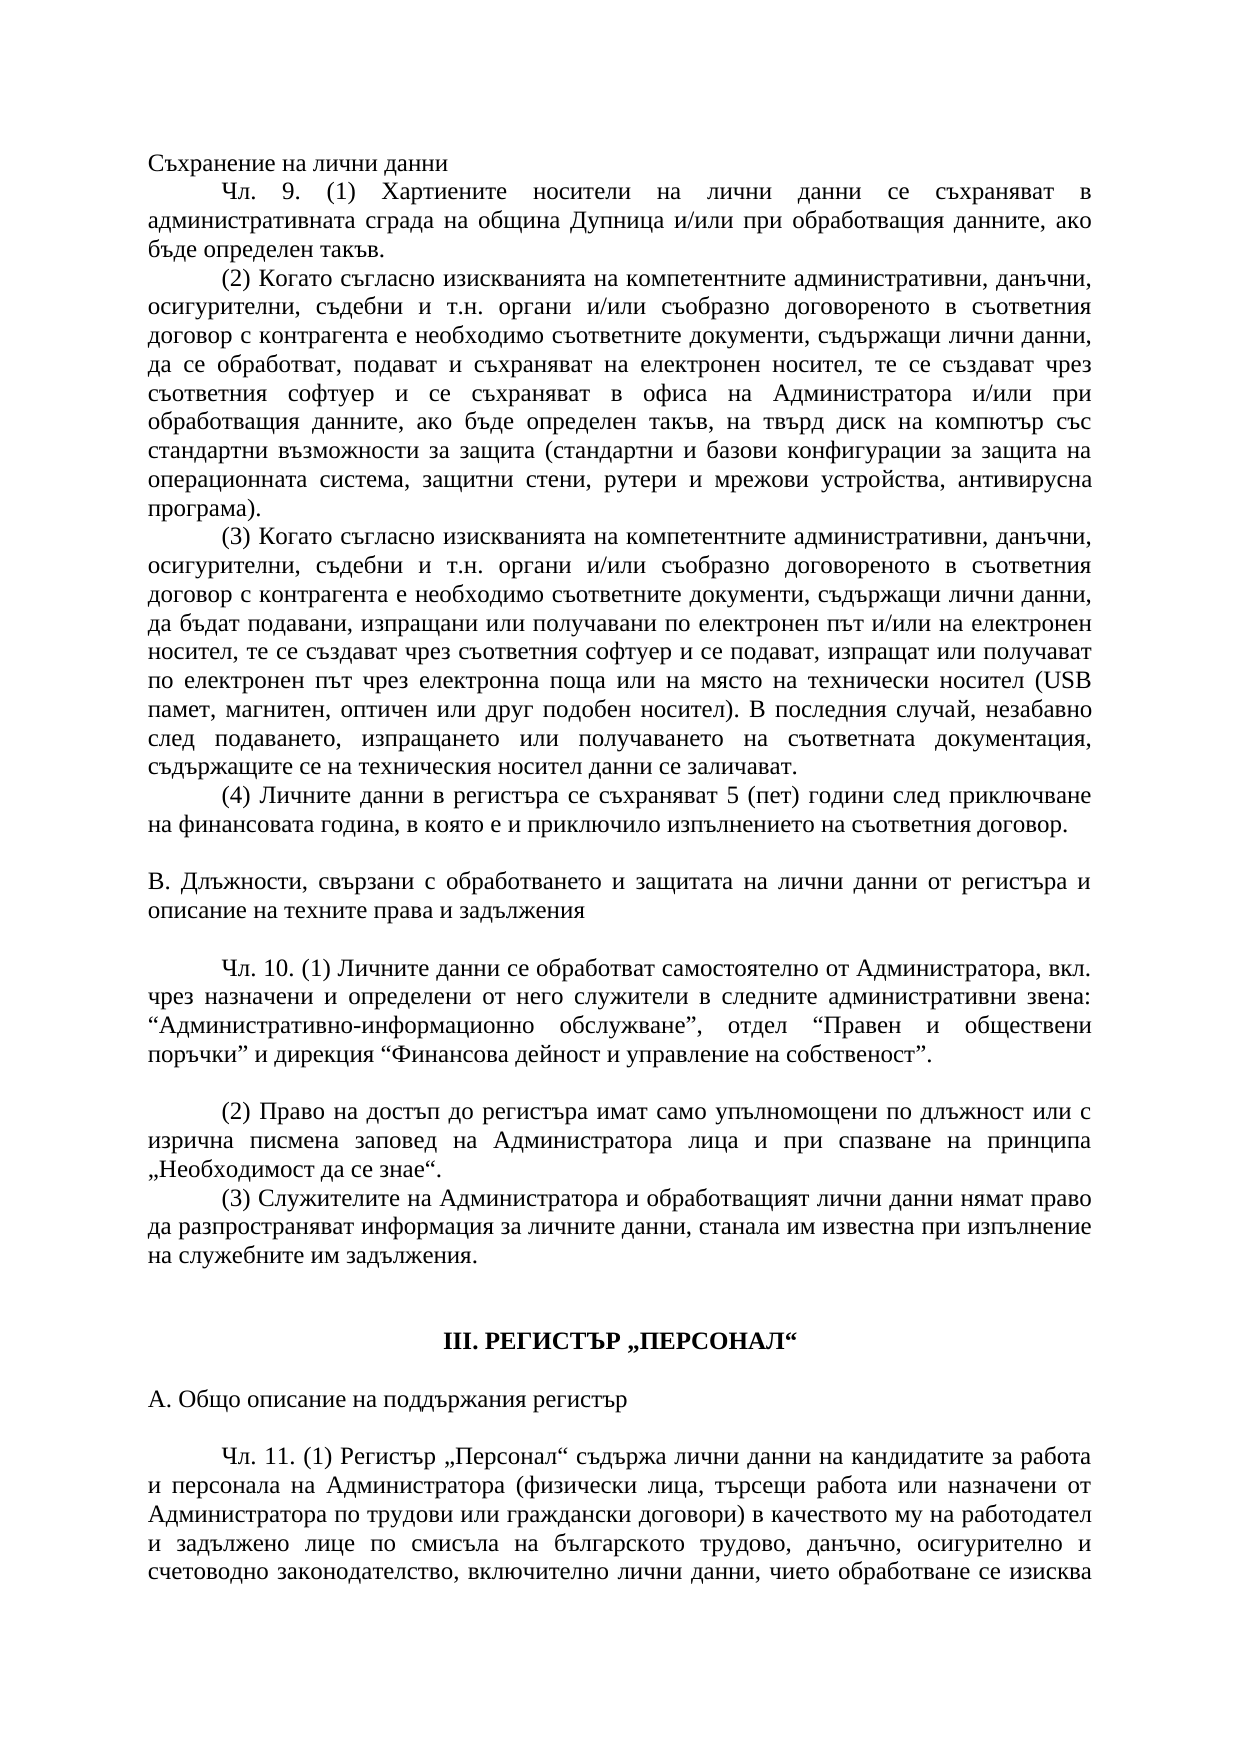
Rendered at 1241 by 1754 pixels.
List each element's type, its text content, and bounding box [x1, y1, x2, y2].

text А. Общо описание на поддържания регистър [148, 1384, 1093, 1413]
text В. Длъжности, свързани с обработването и защитата на лични данни от регистъра и описание на техните права и задължения [148, 866, 1093, 924]
text Съхранение на лични данни [148, 148, 1093, 176]
text (3) Служителите на Администратора и обработващият лични данни нямат право да разпространяват информация за личните данни, станала им известна при изпълнение на служебните им задължения. [148, 1183, 1093, 1269]
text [148, 1441, 1093, 1585]
text III. РЕГИСТЪР „ПЕРСОНАЛ“ [148, 1326, 1093, 1355]
text (2) Когато съгласно изискванията на компетентните административни, данъчни, осигурителни, съдебни и т.н. органи и/или съобразно договореното в съответния договор с контрагента е необходимо съответните документи, съдържащи лични данни, да се обработват, подават и съхраняват на електронен носител, те се създават чрез съответния софтуер и се съхраняват в офиса на Администратора и/или при обработващия данните, ако бъде определен такъв, на твърд диск на компютър със стандартни възможности за защита (стандартни и базови конфигурации за защита на операционната система, защитни стени, рутери и мрежови устройства, антивирусна програма). [148, 263, 1093, 521]
text (2) Право на достъп до регистъра имат само упълномощени по длъжност или с изрична писмена заповед на Администратора лица и при спазване на принципа „Необходимост да се знае“. [148, 1096, 1093, 1183]
text Чл. 10. (1) Личните данни се обработват самостоятелно от Администратора, вкл. чрез назначени и определени от него служители в следните административни звена: “Административно-информационно обслужване”, отдел “Правен и обществени поръчки” и дирекция “Финансова дейност и управление на собственост”. [148, 953, 1093, 1068]
text (4) Личните данни в регистъра се съхраняват 5 (пет) години след приключване на финансовата година, в която е и приключило изпълнението на съответния договор. [148, 780, 1093, 838]
text (3) Когато съгласно изискванията на компетентните административни, данъчни, осигурителни, съдебни и т.н. органи и/или съобразно договореното в съответния договор с контрагента е необходимо съответните документи, съдържащи лични данни, да бъдат подавани, изпращани или получавани по електронен път и/или на електронен носител, те се създават чрез съответния софтуер и се подават, изпращат или получават по електронен път чрез електронна поща или на място на технически носител (USB памет, магнитен, оптичен или друг подобен носител). В последния случай, незабавно след подаването, изпращането или получаването на съответната документация, съдържащите се на техническия носител данни се заличават. [148, 521, 1093, 780]
text Чл. 9. (1) Хартиените носители на лични данни се съхраняват в административната сграда на община Дупница и/или при обработващия данните, ако бъде определен такъв. [148, 176, 1093, 263]
